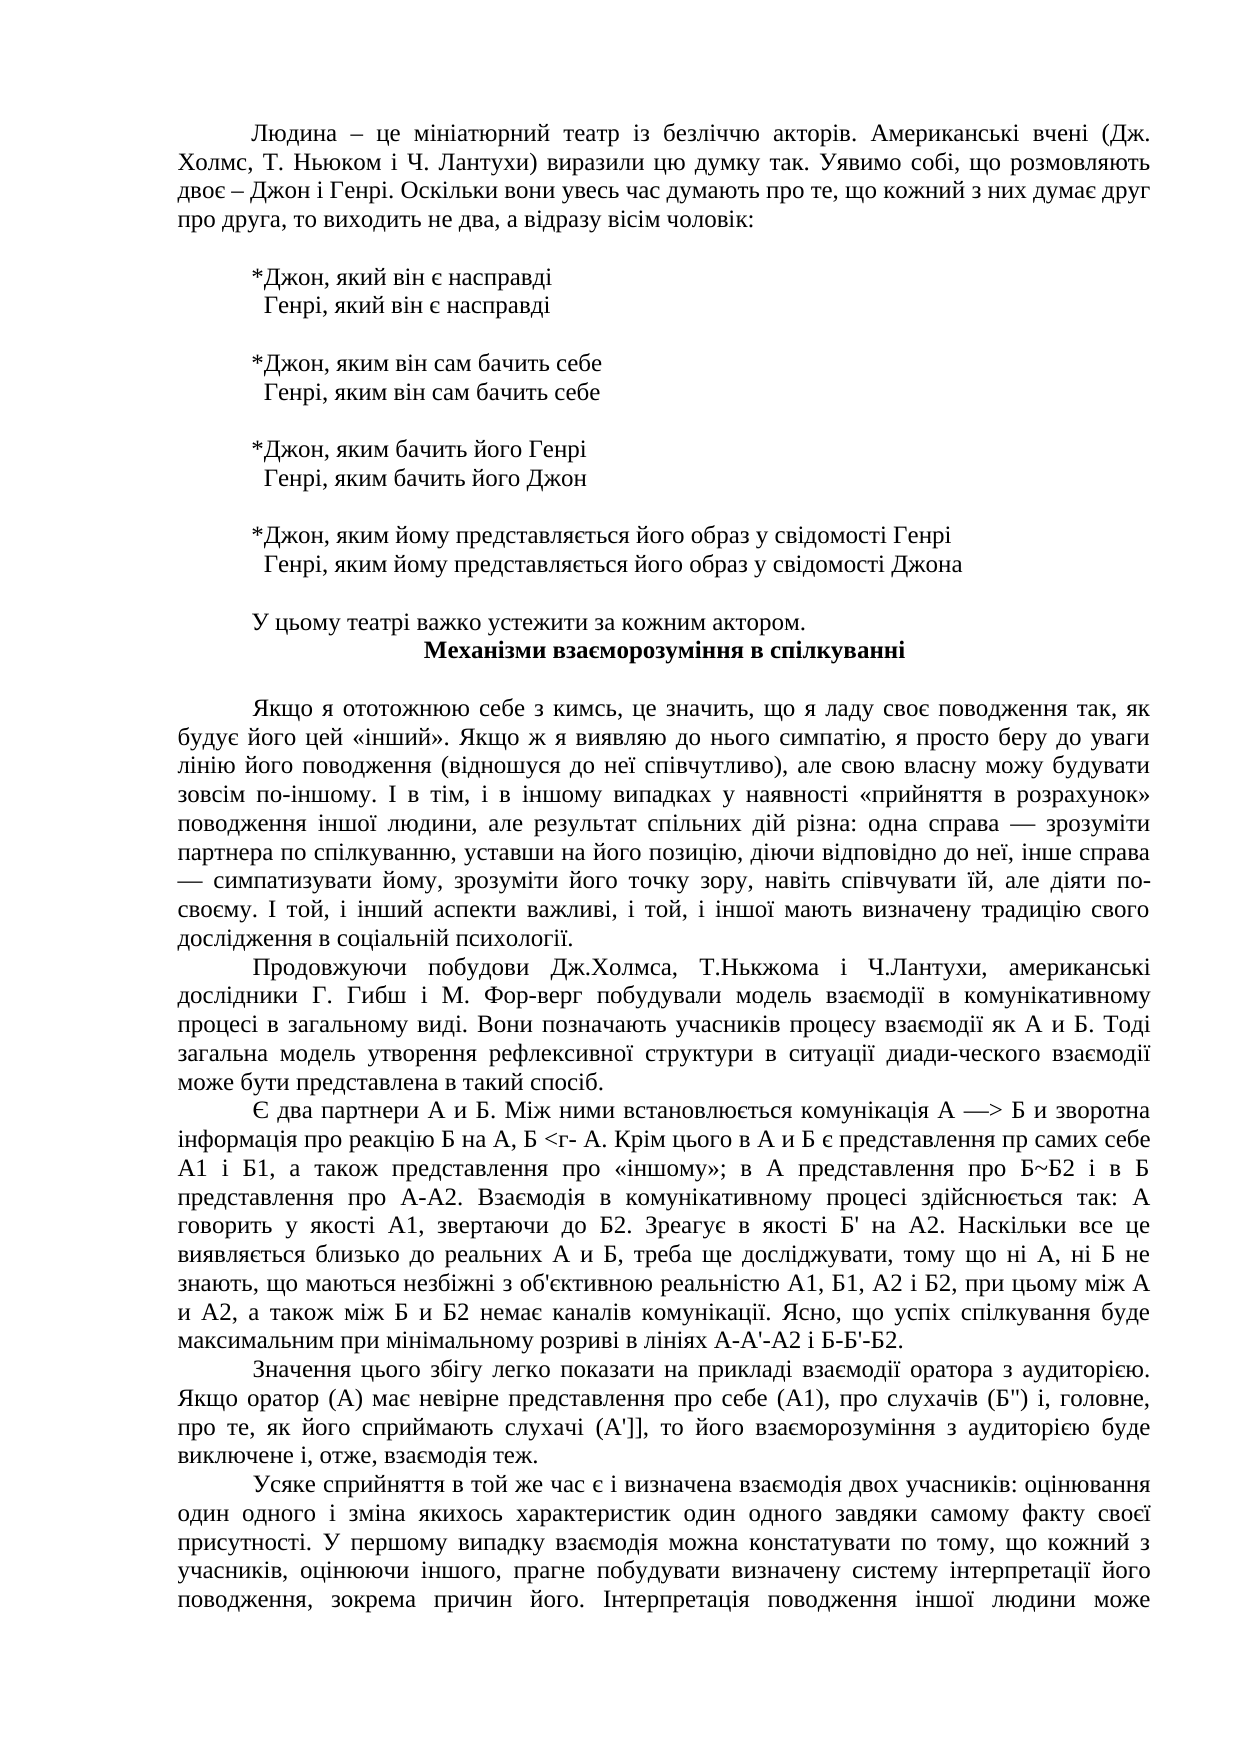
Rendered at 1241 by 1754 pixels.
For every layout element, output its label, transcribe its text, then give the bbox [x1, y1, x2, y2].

text *Джон, яким бачить його Генрі [177, 434, 1152, 463]
text Генрі, яким йому представляється його образ у свідомості Джона [177, 549, 1152, 578]
text У цьому театрі важко устежити за кожним актором. [177, 607, 1152, 636]
text Значення цього збігу легко показати на прикладі взаємодії оратора з аудиторією. Якщо оратор (А) має невірне представлення про себе (А1), про слухачів (Б") і, головне, про те, як його сприймають слухачі (А']], то його взаєморозуміння з аудиторією буде виключене і, отже, взаємодія теж. [177, 1354, 1152, 1469]
text Генрі, яким він сам бачить себе [177, 377, 1152, 406]
text *Джон, яким йому представляється його образ у свідомості Генрі [177, 521, 1152, 549]
text Продовжуючи побудови Дж.Холмса, Т.Нькжома і Ч.Лантухи, американські дослідники Г. Гибш і М. Фор-верг побудували модель взаємодії в комунікативному процесі в загальному виді. Вони позначають учасників процесу взаємодії як А и Б. Тоді загальна модель утворення рефлексивної структури в ситуації диади-ческого взаємодії може бути представлена в такий спосіб. [177, 952, 1152, 1096]
text *Джон, який він є насправді [177, 262, 1152, 291]
text Якщо я ототожнюю себе з кимсь, це значить, що я ладу своє поводження так, як будує його цей «інший». Якщо ж я виявляю до нього симпатію, я просто беру до уваги лінію його поводження (відношуся до неї співчутливо), але свою власну можу будувати зовсім по-іншому. І в тім, і в іншому випадках у наявності «прийняття в розрахунок» поводження іншої людини, але результат спільних дій різна: одна справа — зрозуміти партнера по спілкуванню, уставши на його позицію, діючи відповідно до неї, інше справа — симпатизувати йому, зрозуміти його точку зору, навіть співчувати їй, але діяти по-своєму. І той, і інший аспекти важливі, і той, і іншої мають визначену традицію свого дослідження в соціальній психології. [177, 693, 1152, 952]
text Є два партнери А и Б. Між ними встановлюється комунікація А —> Б и зворотна інформація про реакцію Б на А, Б <г- А. Крім цього в А и Б є представлення пр самих себе А1 і Б1, а також представлення про «іншому»; в А представлення про Б~Б2 і в Б представлення про А-А2. Взаємодія в комунікативному процесі здійснюється так: А говорить у якості А1, звертаючи до Б2. Зреагує в якості Б' на А2. Наскільки все це виявляється близько до реальних А и Б, треба ще досліджувати, тому що ні А, ні Б не знають, що маються незбіжні з об'єктивною реальністю А1, Б1, А2 і Б2, при цьому між А и А2, а також між Б и Б2 немає каналів комунікації. Ясно, що успіх спілкування буде максимальним при мінімальному розриві в лініях А-А'-А2 і Б-Б'-Б2. [177, 1096, 1152, 1354]
text Механізми взаєморозуміння в спілкуванні [177, 636, 1152, 664]
text Людина – це мініатюрний театр із безліччю акторів. Американські вчені (Дж. Холмс, Т. Ньюком і Ч. Лантухи) виразили цю думку так. Уявимо собі, що розмовляють двоє – Джон і Генрі. Оскільки вони увесь час думають про те, що кожний з них думає друг про друга, то виходить не два, а відразу вісім чоловік: [177, 118, 1152, 233]
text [177, 1469, 1152, 1613]
text Генрі, яким бачить його Джон [177, 463, 1152, 492]
text *Джон, яким він сам бачить себе [177, 348, 1152, 377]
text Генрі, який він є насправді [177, 291, 1152, 319]
